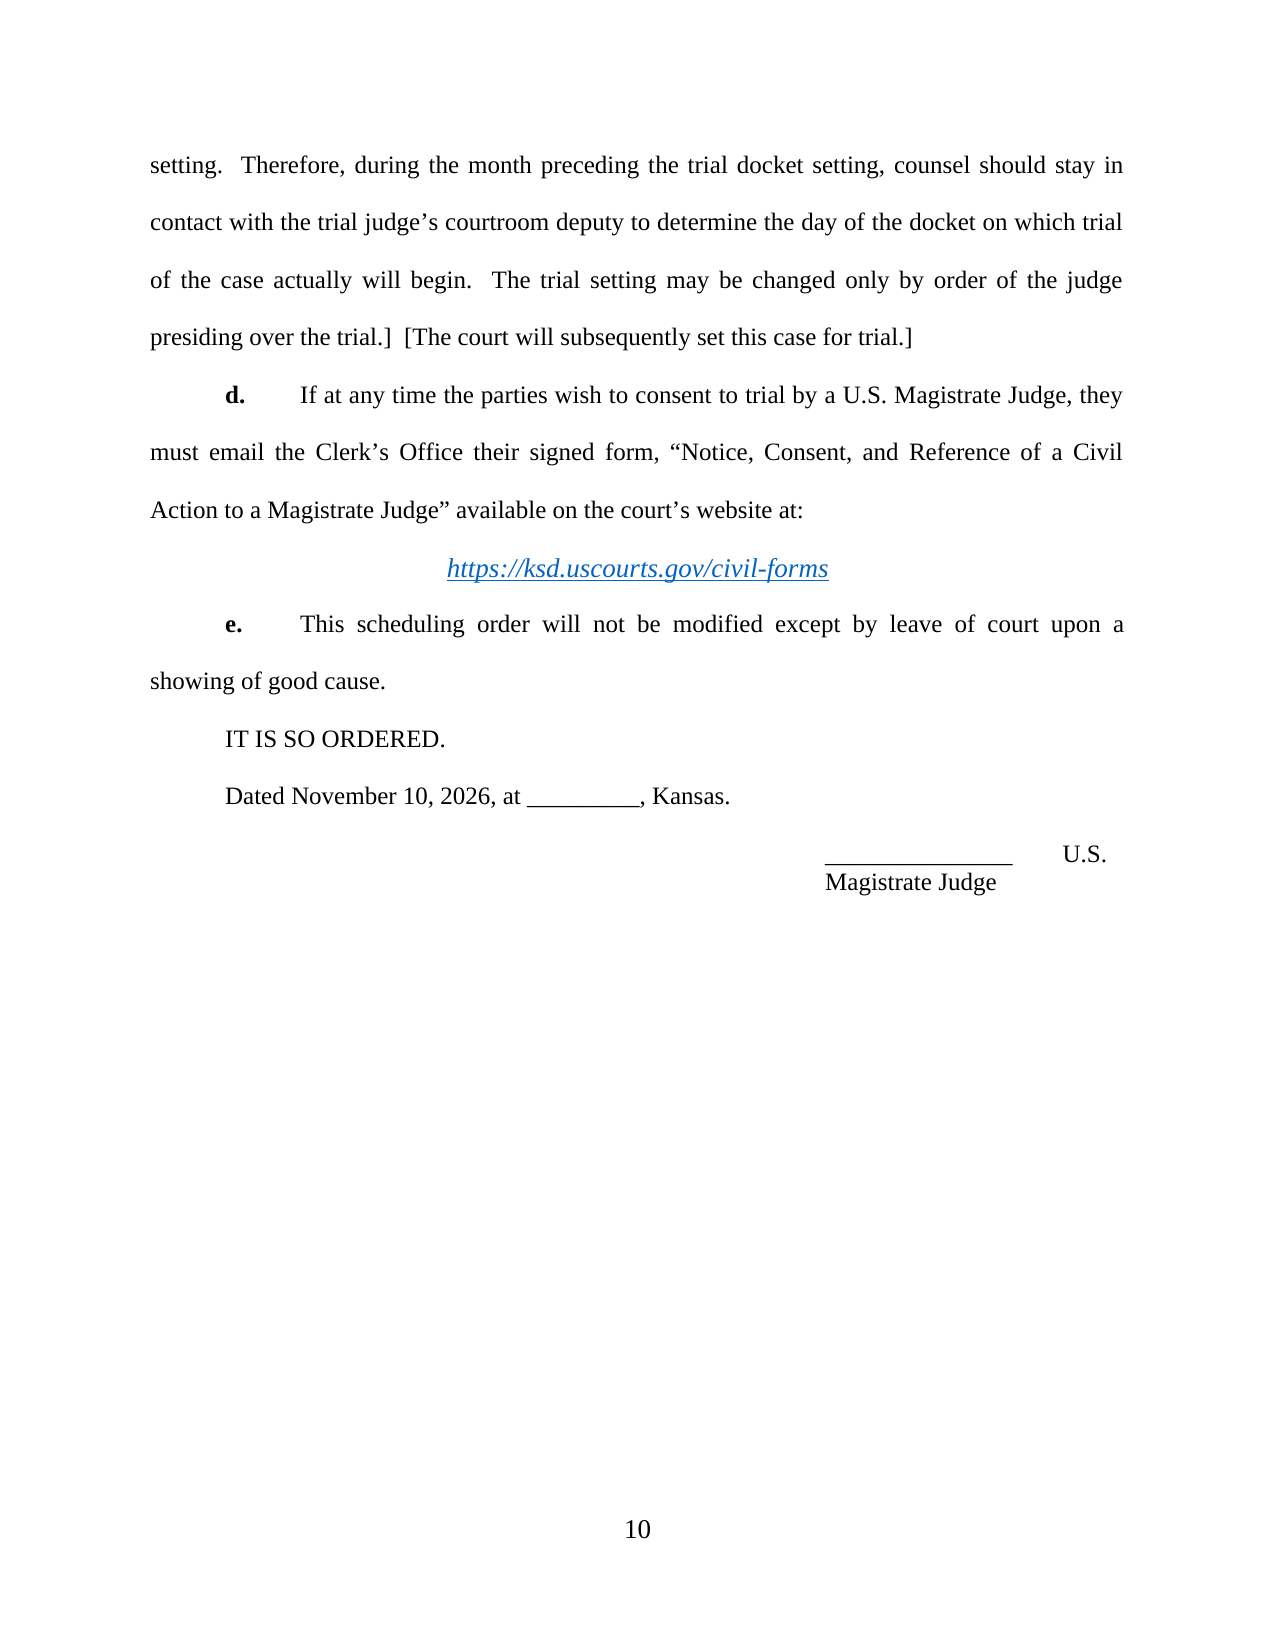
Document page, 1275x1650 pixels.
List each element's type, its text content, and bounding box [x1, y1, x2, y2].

list If at any time the parties wish to consent to trial by a U.S. Magistrate Judge, they must email the Clerk’s Office their signed form, “Notice, Consent, and Reference of a Civil Action to a Magistrate Judge” available on the court’s website at: [150, 380, 1125, 524]
text IT IS SO ORDERED. [150, 724, 1125, 752]
list https://ksd.uscourts.gov/civil-forms [150, 552, 1125, 584]
list This scheduling order will not be modified except by leave of court upon a showing of good cause. [150, 609, 1125, 695]
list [150, 150, 1125, 351]
text Dated December 7, 2023, at _________, Kansas. [150, 781, 1125, 810]
